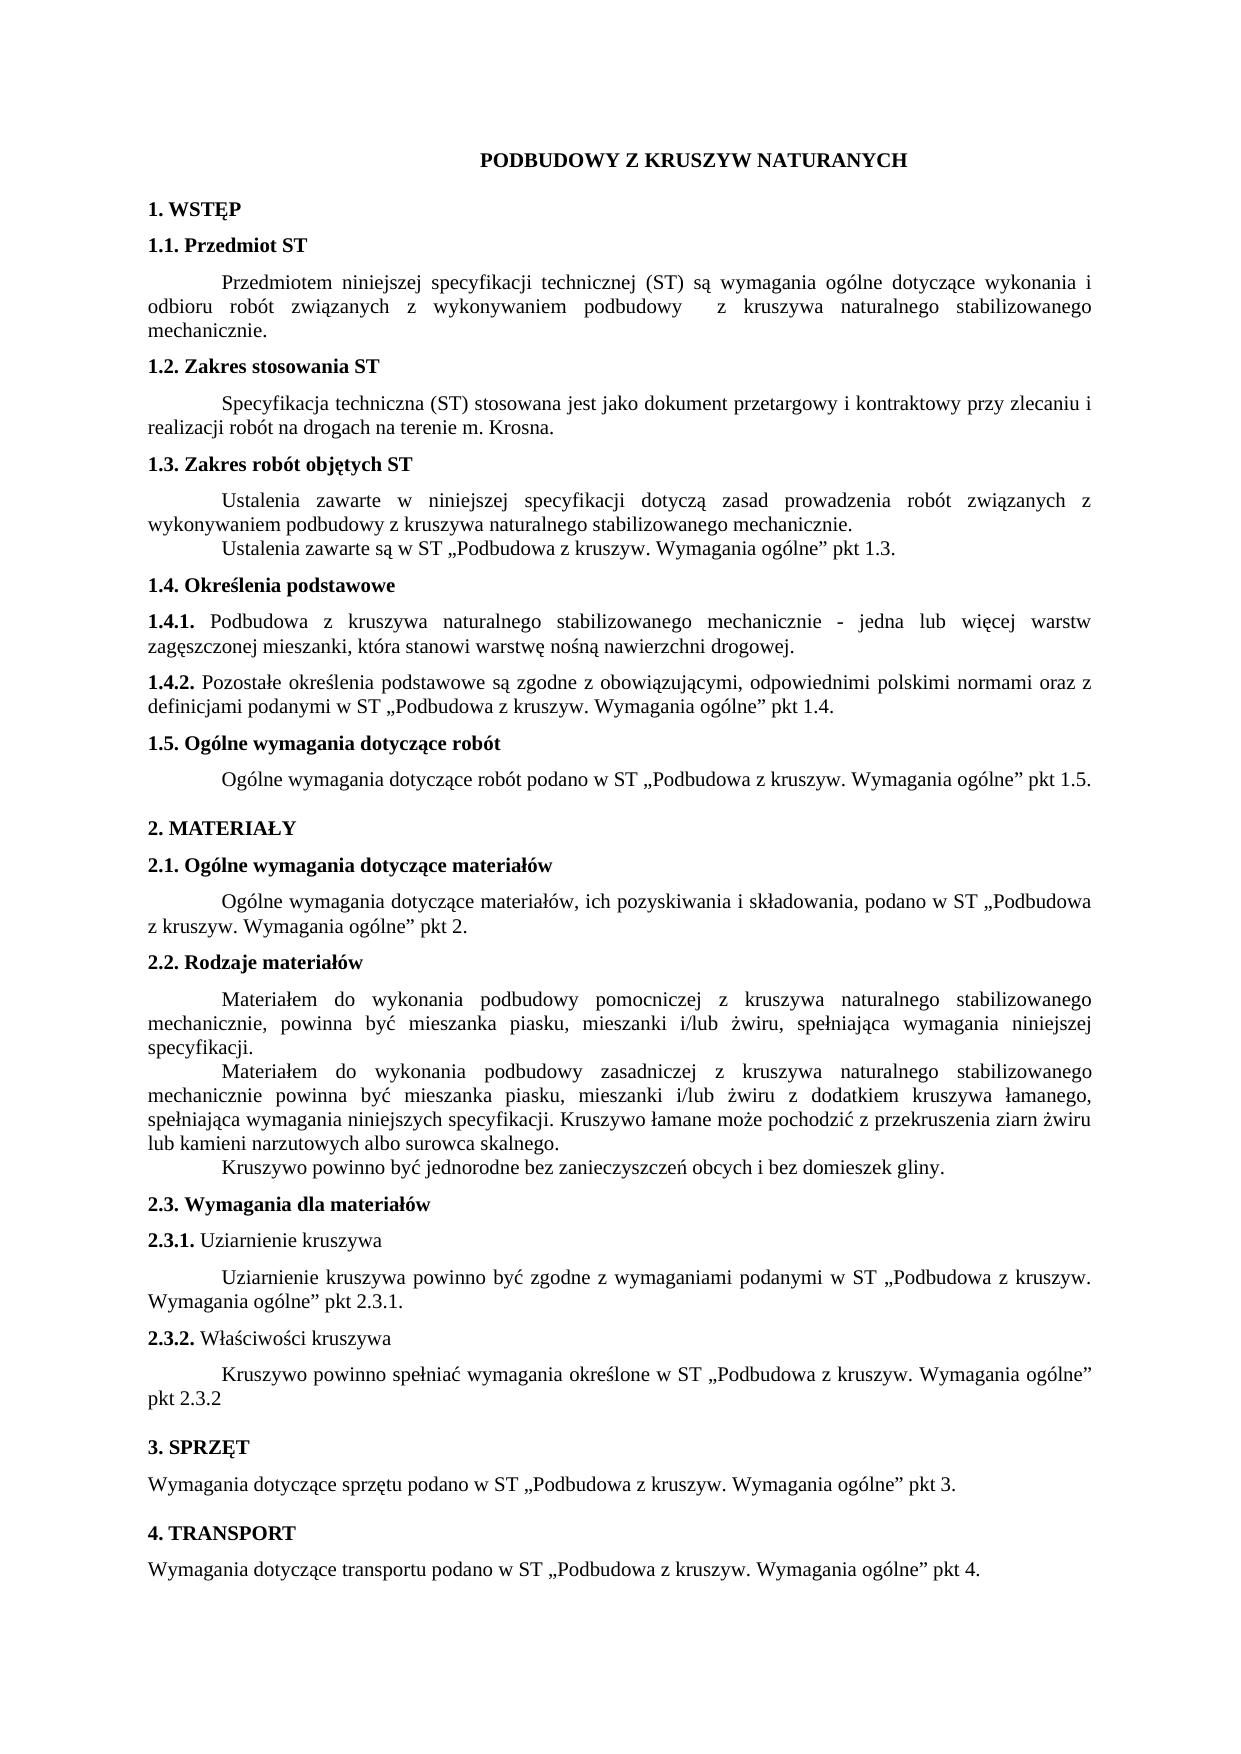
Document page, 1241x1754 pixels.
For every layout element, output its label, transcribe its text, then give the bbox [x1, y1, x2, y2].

text Uziarnienie kruszywa powinno być zgodne z wymaganiami podanymi w ST „Podbudowa z kruszyw. Wymagania ogólne” pkt 2.3.1. [148, 1265, 1093, 1313]
text Ustalenia zawarte są w ST „Podbudowa z kruszyw. Wymagania ogólne” pkt 1.3. [148, 536, 1093, 560]
text Specyfikacja techniczna (ST) stosowana jest jako dokument przetargowy i kontraktowy przy zlecaniu i realizacji robót na drogach na terenie m. Krosna. [148, 391, 1093, 439]
subtitle 2.2. Rodzaje materiałów [148, 950, 1093, 974]
subtitle 2. materiały [148, 816, 1093, 840]
text Przedmiotem niniejszej specyfikacji technicznej (ST) są wymagania ogólne dotyczące wykonania i odbioru robót związanych z wykonywaniem podbudowy z kruszywa naturalnego stabilizowanego mechanicznie. [148, 270, 1093, 342]
text 2.3.2. Właściwości kruszywa [148, 1325, 1093, 1349]
text Ogólne wymagania dotyczące materiałów, ich pozyskiwania i składowania, podano w ST „Podbudowa z kruszyw. Wymagania ogólne” pkt 2. [148, 889, 1093, 938]
text Materiałem do wykonania podbudowy zasadniczej z kruszywa naturalnego stabilizowanego mechanicznie powinna być mieszanka piasku, mieszanki i/lub żwiru z dodatkiem kruszywa łamanego, spełniająca wymagania niniejszych specyfikacji. Kruszywo łamane może pochodzić z przekruszenia ziarn żwiru lub kamieni narzutowych albo surowca skalnego. [148, 1059, 1093, 1155]
text 2.3.1. Uziarnienie kruszywa [148, 1228, 1093, 1252]
subtitle 1.4. Określenia podstawowe [148, 573, 1093, 597]
text 1.4.1. Podbudowa z kruszywa naturalnego stabilizowanego mechanicznie - jedna lub więcej warstw zagęszczonej mieszanki, która stanowi warstwę nośną nawierzchni drogowej. [148, 609, 1093, 658]
subtitle 1. WSTĘP [148, 197, 1093, 221]
subtitle 2.3. Wymagania dla materiałów [148, 1192, 1093, 1216]
subtitle 2.1. Ogólne wymagania dotyczące materiałów [148, 853, 1093, 877]
subtitle 1.5. Ogólne wymagania dotyczące robót [148, 731, 1093, 755]
subtitle 1.3. Zakres robót objętych ST [148, 452, 1093, 476]
subtitle 4. transport [148, 1521, 1093, 1545]
text Wymagania dotyczące sprzętu podano w ST „Podbudowa z kruszyw. Wymagania ogólne” pkt 3. [148, 1472, 1093, 1496]
text 1.4.2. Pozostałe określenia podstawowe są zgodne z obowiązującymi, odpowiednimi polskimi normami oraz z definicjami podanymi w ST „Podbudowa z kruszyw. Wymagania ogólne” pkt 1.4. [148, 670, 1093, 718]
text Ogólne wymagania dotyczące robót podano w ST „Podbudowa z kruszyw. Wymagania ogólne” pkt 1.5. [148, 767, 1093, 791]
text Wymagania dotyczące transportu podano w ST „Podbudowa z kruszyw. Wymagania ogólne” pkt 4. [148, 1557, 1093, 1581]
subtitle 1.1. Przedmiot ST [148, 233, 1093, 257]
list PODBUDOWY Z KRUSZYW NATURANYCH [251, 148, 1093, 172]
text Ustalenia zawarte w niniejszej specyfikacji dotyczą zasad prowadzenia robót związanych z wykonywaniem podbudowy z kruszywa naturalnego stabilizowanego mechanicznie. [148, 488, 1093, 536]
text Materiałem do wykonania podbudowy pomocniczej z kruszywa naturalnego stabilizowanego mechanicznie, powinna być mieszanka piasku, mieszanki i/lub żwiru, spełniająca wymagania niniejszej specyfikacji. [148, 987, 1093, 1059]
subtitle 1.2. Zakres stosowania ST [148, 354, 1093, 378]
text Kruszywo powinno być jednorodne bez zanieczyszczeń obcych i bez domieszek gliny. [148, 1155, 1093, 1179]
subtitle 3. sprzęt [148, 1435, 1093, 1459]
text Kruszywo powinno spełniać wymagania określone w ST „Podbudowa z kruszyw. Wymagania ogólne” pkt 2.3.2 [148, 1362, 1093, 1410]
